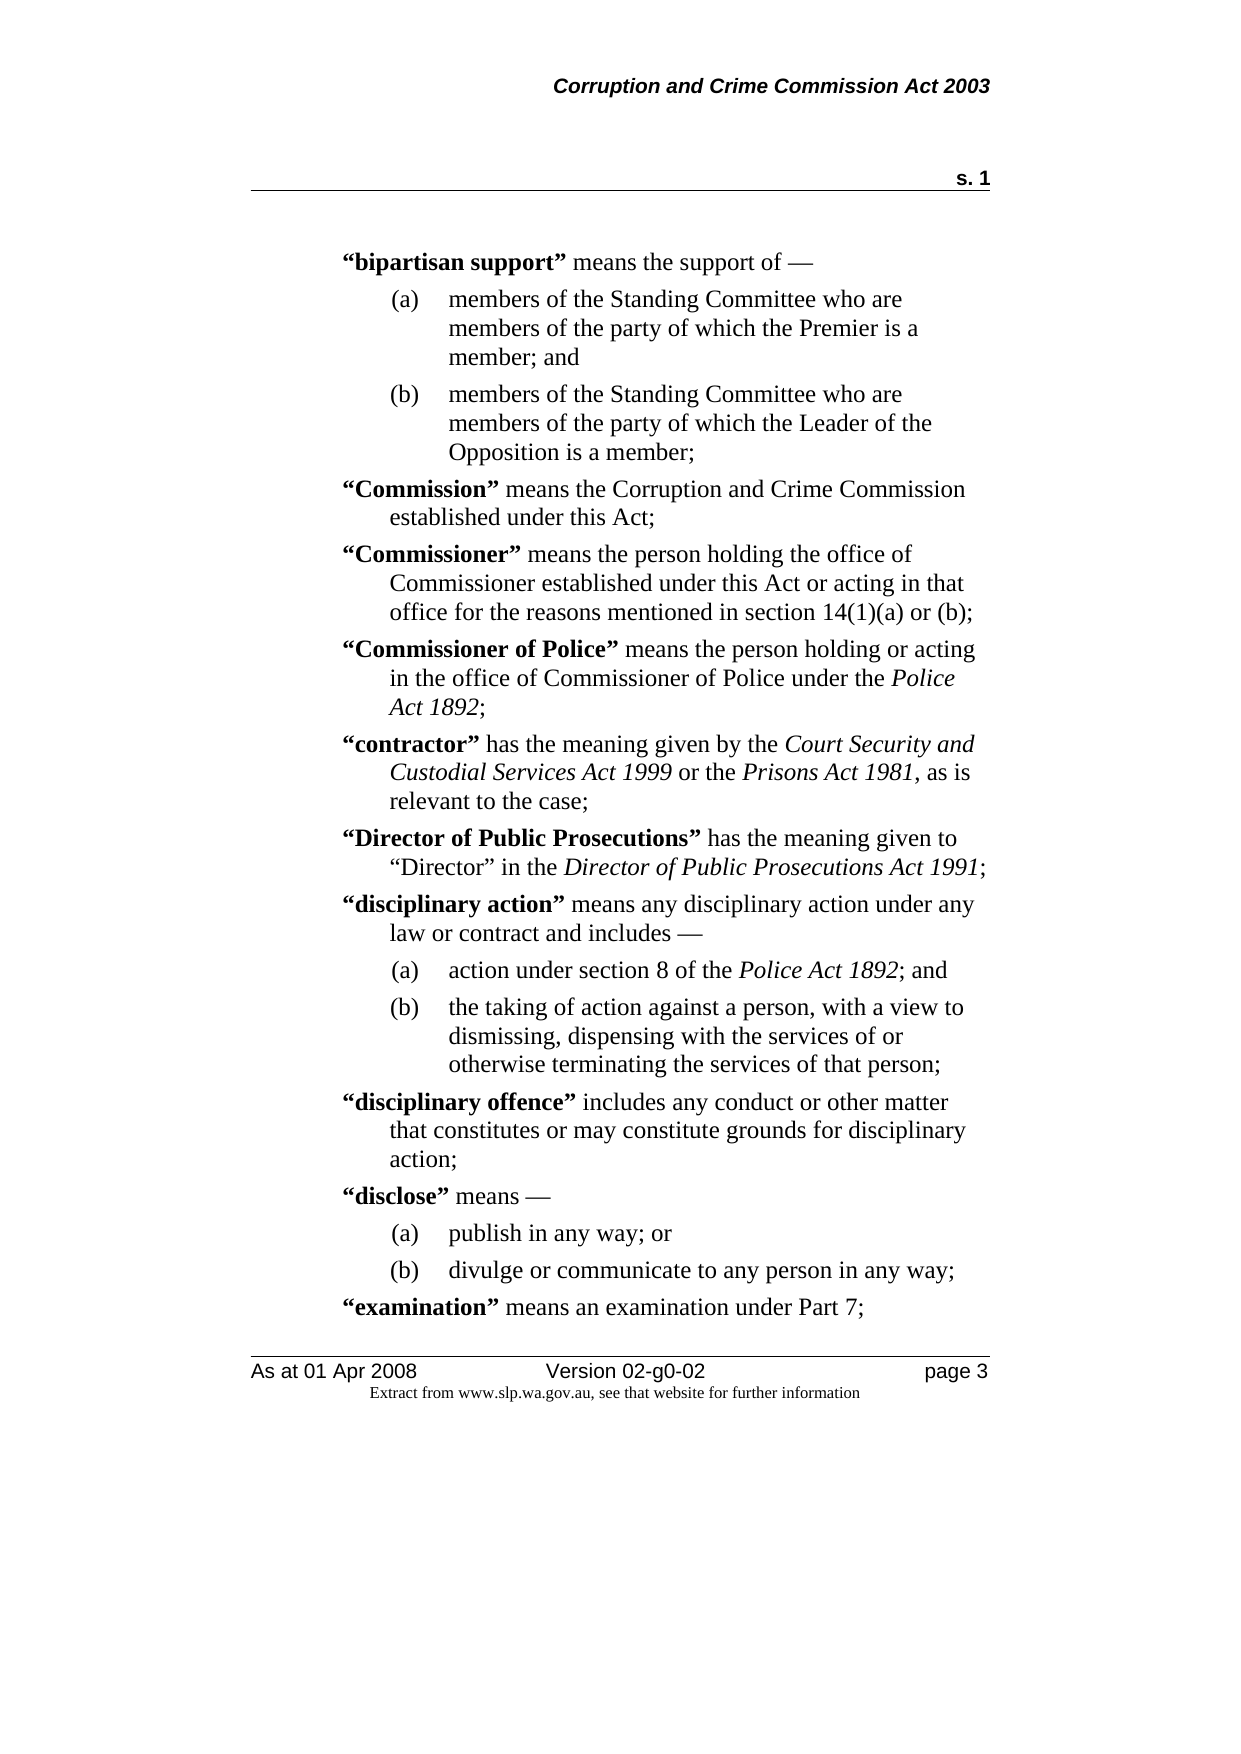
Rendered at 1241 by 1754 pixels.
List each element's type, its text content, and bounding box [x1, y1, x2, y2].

text “examination” means an examination under Part 7; [251, 1292, 990, 1321]
text (b) divulge or communicate to any person in any way; [251, 1255, 990, 1284]
text “disciplinary action” means any disciplinary action under any law or contract and includes — [251, 889, 990, 947]
text “disclose” means — [251, 1181, 990, 1210]
text (a) action under section 8 of the Police Act 1892; and [251, 955, 990, 984]
text (b) the taking of action against a person, with a view to dismissing, dispensing with the services of or otherwise terminating the services of that person; [251, 992, 990, 1078]
text (a) members of the Standing Committee who are members of the party of which the Premier is a member; and [251, 284, 990, 371]
text “Commission” means the Corruption and Crime Commission established under this Act; [251, 474, 990, 531]
text “disciplinary offence” includes any conduct or other matter that constitutes or may constitute grounds for disciplinary action; [251, 1087, 990, 1173]
text “Commissioner” means the person holding the office of Commissioner established under this Act or acting in that office for the reasons mentioned in section 14(1)(a) or (b); [251, 539, 990, 626]
text “bipartisan support” means the support of — [251, 247, 990, 276]
text “Commissioner of Police” means the person holding or acting in the office of Commissioner of Police under the Police Act 1892; [251, 634, 990, 720]
text (a) publish in any way; or [251, 1218, 990, 1247]
text (b) members of the Standing Committee who are members of the party of which the Leader of the Opposition is a member; [251, 379, 990, 465]
text “contractor” has the meaning given by the Court Security and Custodial Services Act 1999 or the Prisons Act 1981, as is relevant to the case; [251, 729, 990, 815]
text “Director of Public Prosecutions” has the meaning given to “Director” in the Director of Public Prosecutions Act 1991; [251, 823, 990, 881]
